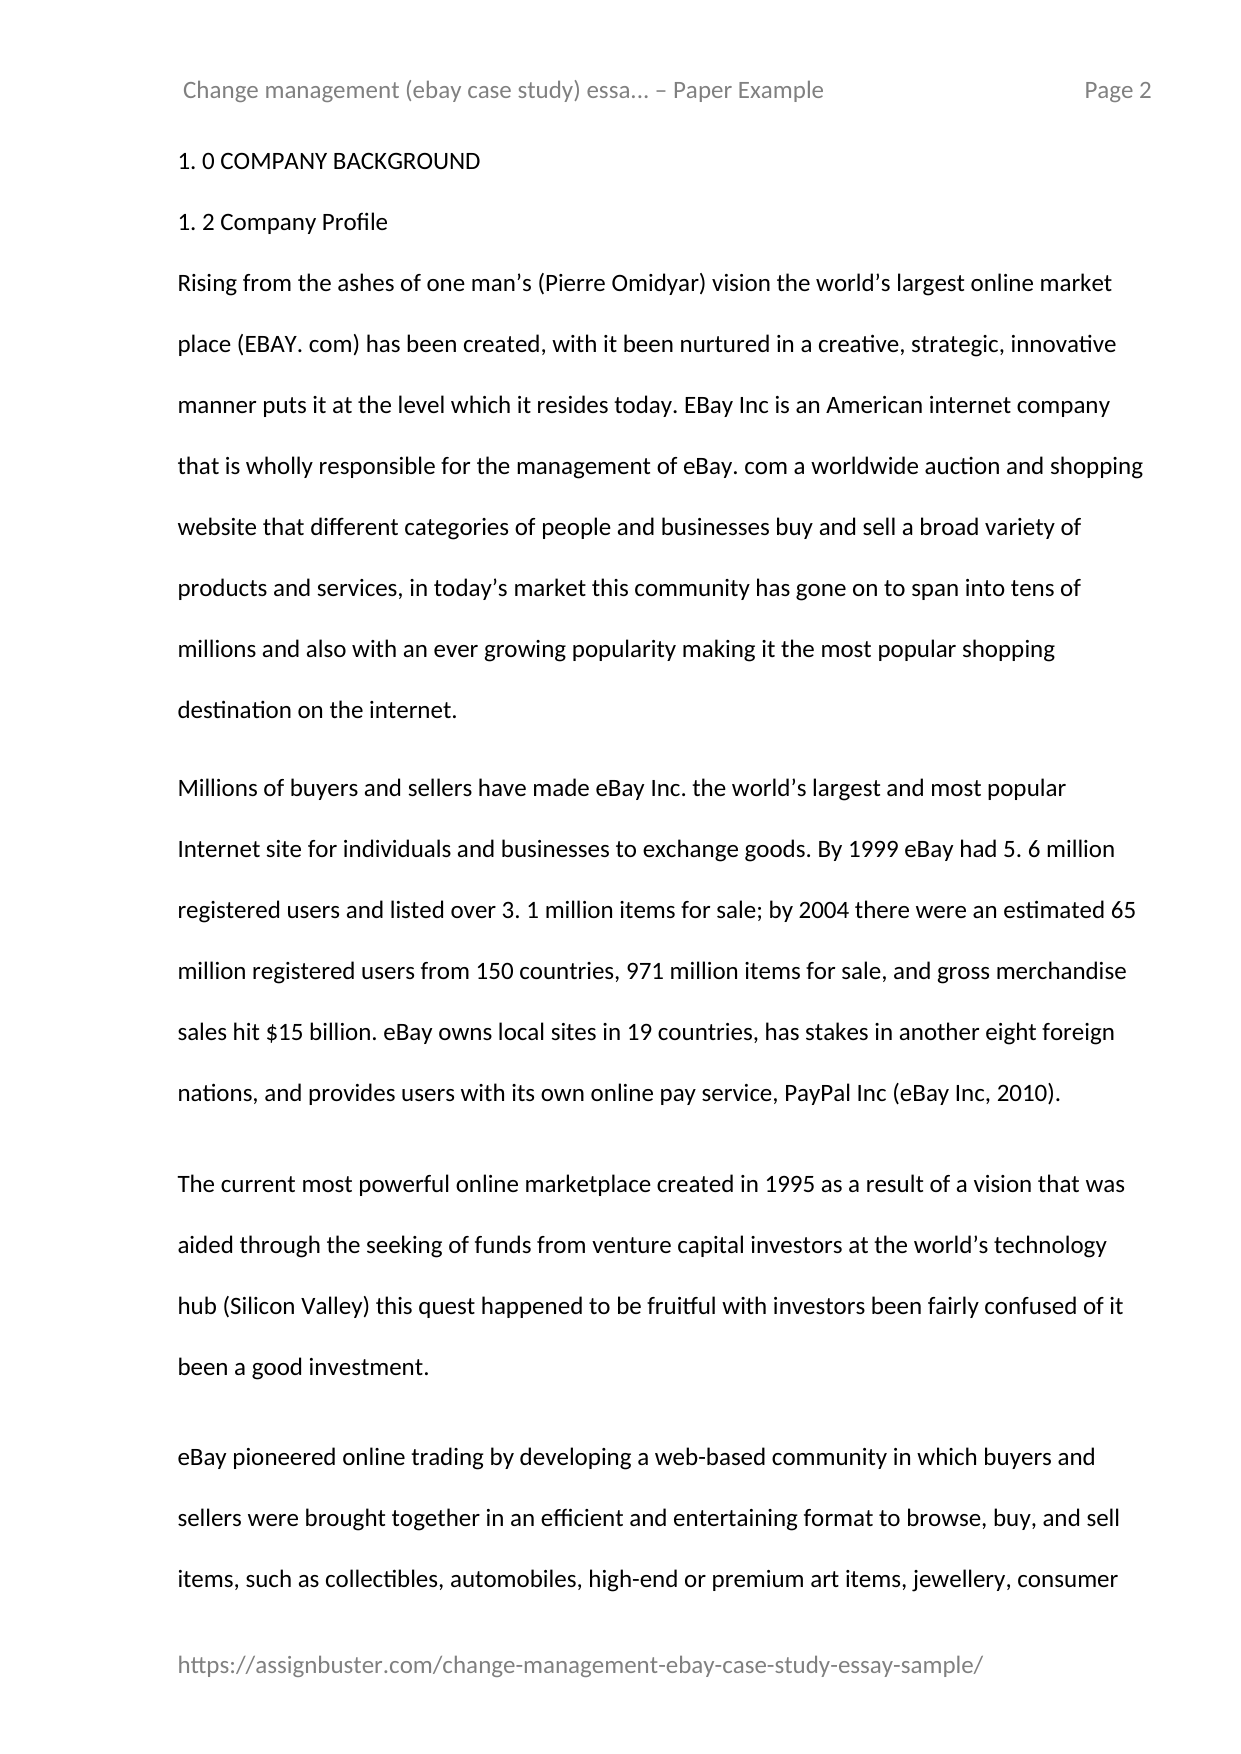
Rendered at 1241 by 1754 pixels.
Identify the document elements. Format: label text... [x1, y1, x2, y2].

text The current most powerful online marketplace created in 1995 as a result of a vision that was aided through the seeking of funds from venture capital investors at the world’s technology hub (Silicon Valley) this quest happened to be fruitful with investors been fairly confused of it been a good investment. [177, 1168, 1152, 1381]
text Millions of buyers and sellers have made eBay Inc. the world’s largest and most popular Internet site for individuals and businesses to exchange goods. By 1999 eBay had 5. 6 million registered users and listed over 3. 1 million items for sale; by 2004 there were an estimated 65 million registered users from 150 countries, 971 million items for sale, and gross merchandise sales hit $15 billion. eBay owns local sites in 19 countries, has stakes in another eight foreign nations, and provides users with its own online pay service, PayPal Inc (eBay Inc, 2010). [177, 772, 1152, 1108]
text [177, 1441, 1152, 1594]
text 1. 0 COMPANY BACKGROUND 1. 2 Company Profile Rising from the ashes of one man’s (Pierre Omidyar) vision the world’s largest online market place (EBAY. com) has been created, with it been nurtured in a creative, strategic, innovative manner puts it at the level which it resides today. EBay Inc is an American internet company that is wholly responsible for the management of eBay. com a worldwide auction and shopping website that different categories of people and businesses buy and sell a broad variety of products and services, in today’s market this community has gone on to span into tens of millions and also with an ever growing popularity making it the most popular shopping destination on the internet. [177, 145, 1152, 725]
